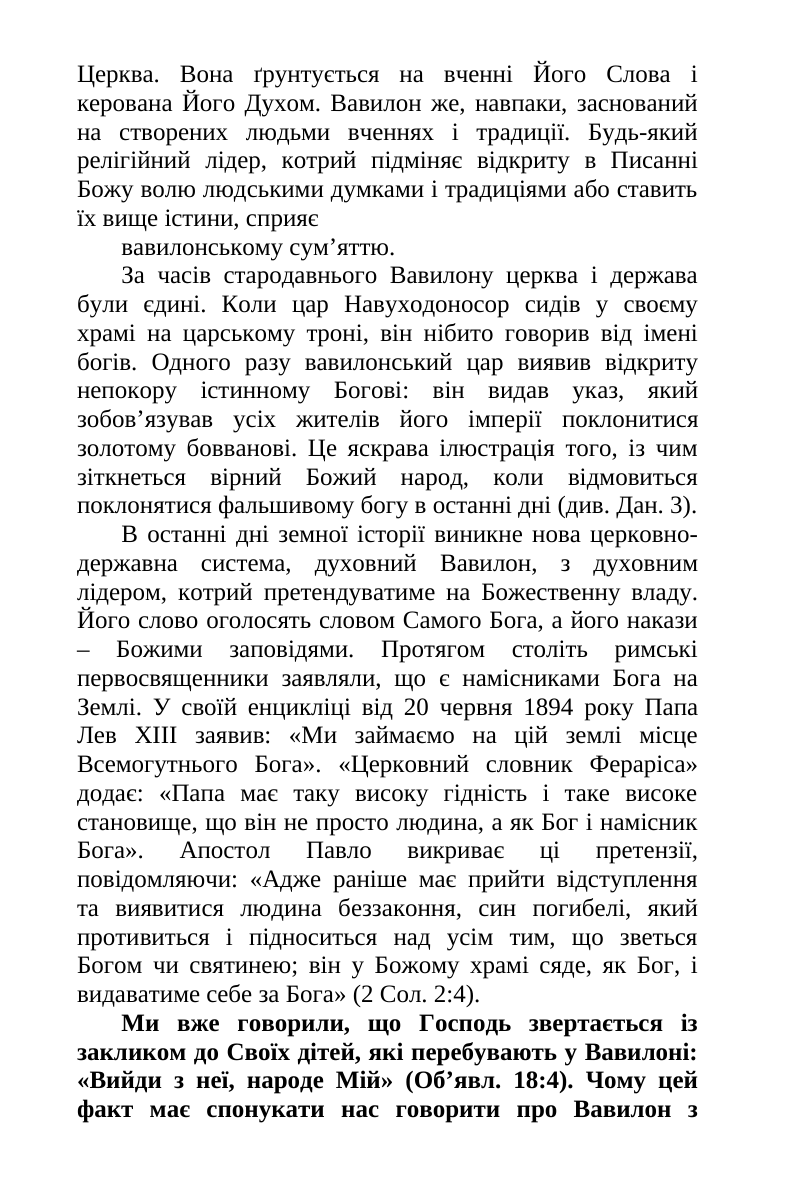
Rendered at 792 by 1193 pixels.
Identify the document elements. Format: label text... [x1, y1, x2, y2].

text За часів стародавнього Вавилону церква і держава були єдині. Коли цар Навуходоносор сидів у своєму храмі на царському троні, він нібито говорив від імені богів. Одного разу вавилонський цар виявив відкриту непокору істинному Богові: він видав указ, який зобов’язував усіх жителів його імперії поклонитися золотому бовванові. Це яскрава ілюстрація того, із чим зіткнеться вірний Божий народ, коли відмовиться поклонятися фальшивому богу в останні дні (див. Дан. 3). [77, 260, 698, 519]
text В останні дні земної історії виникне нова церковно-державна система, духовний Вавилон, з духовним лідером, котрий претендуватиме на Божественну владу. Його слово оголосять словом Самого Бога, а його накази – Божими заповідями. Протягом століть римські первосвященники заявляли, що є намісниками Бога на Землі. У своїй енцикліці від 20 червня 1894 року Папа Лев XIII заявив: «Ми займаємо на цій землі місце Всемогутнього Бога». «Церковний словник Фераріса» додає: «Папа має таку високу гідність і таке високе становище, що він не просто людина, а як Бог і намісник Бога». Апостол Павло викриває ці претензії, повідомляючи: «Адже раніше має прийти відступлення та виявитися людина беззаконня, син погибелі, який противиться і підноситься над усім тим, що зветься Богом чи святинею; він у Божому храмі сяде, як Бог, і видаватиме себе за Бога» (2 Сол. 2:4). [77, 519, 698, 1008]
text вавилонському сум’яттю. [77, 232, 698, 260]
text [77, 59, 698, 232]
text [77, 1008, 698, 1123]
